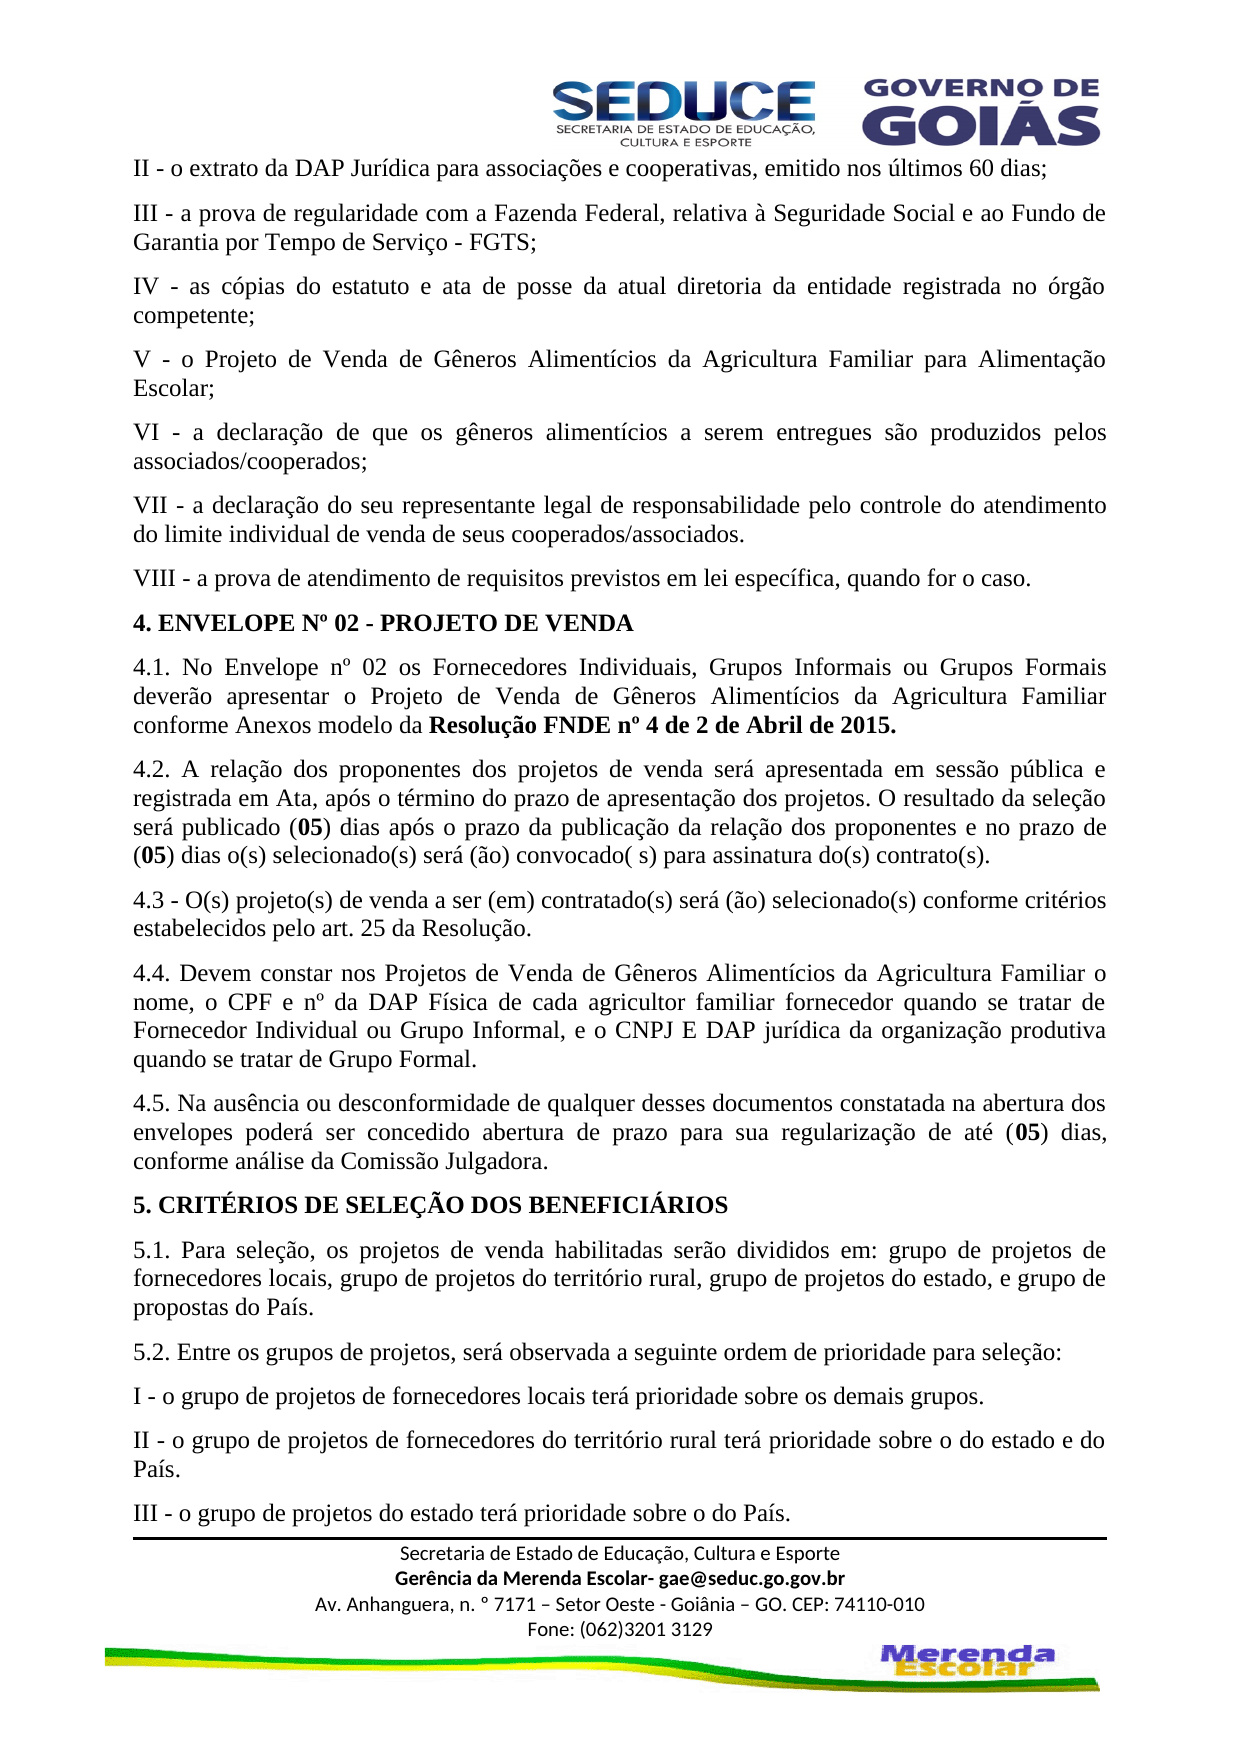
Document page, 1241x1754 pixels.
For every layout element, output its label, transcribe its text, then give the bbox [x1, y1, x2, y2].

text 5.1. Para seleção, os projetos de venda habilitadas serão divididos em: grupo de projetos de fornecedores locais, grupo de projetos do território rural, grupo de projetos do estado, e grupo de propostas do País. [133, 1235, 1107, 1321]
text VI - a declaração de que os gêneros alimentícios a serem entregues são produzidos pelos associados/cooperados; [133, 417, 1107, 475]
text 5. CRITÉRIOS DE SELEÇÃO DOS BENEFICIÁRIOS [133, 1190, 1107, 1219]
text VII - a declaração do seu representante legal de responsabilidade pelo controle do atendimento do limite individual de venda de seus cooperados/associados. [133, 490, 1107, 548]
text 4.4. Devem constar nos Projetos de Venda de Gêneros Alimentícios da Agricultura Familiar o nome, o CPF e nº da DAP Física de cada agricultor familiar fornecedor quando se tratar de Fornecedor Individual ou Grupo Informal, e o CNPJ E DAP jurídica da organização produtiva quando se tratar de Grupo Formal. [133, 958, 1107, 1073]
text 4.3 - O(s) projeto(s) de venda a ser (em) contratado(s) será (ão) selecionado(s) conforme critérios estabelecidos pelo art. 25 da Resolução. [133, 885, 1107, 942]
text 4.2. A relação dos proponentes dos projetos de venda será apresentada em sessão pública e registrada em Ata, após o término do prazo de apresentação dos projetos. O resultado da seleção será publicado (05) dias após o prazo da publicação da relação dos proponentes e no prazo de (05) dias o(s) selecionado(s) será (ão) convocado( s) para assinatura do(s) contrato(s). [133, 754, 1107, 869]
text 4.1. No Envelope nº 02 os Fornecedores Individuais, Grupos Informais ou Grupos Formais deverão apresentar o Projeto de Venda de Gêneros Alimentícios da Agricultura Familiar conforme Anexos modelo da Resolução FNDE nº 4 de 2 de Abril de 2015. [133, 652, 1107, 738]
text 4. ENVELOPE Nº 02 - PROJETO DE VENDA [133, 608, 1107, 637]
picture [552, 73, 1108, 154]
text II - o extrato da DAP Jurídica para associações e cooperativas, emitido nos últimos 60 dias; [133, 153, 1107, 182]
text 4.5. Na ausência ou desconformidade de qualquer desses documentos constatada na abertura dos envelopes poderá ser concedido abertura de prazo para sua regularização de até (05) dias, conforme análise da Comissão Julgadora. [133, 1088, 1107, 1175]
text III - o grupo de projetos do estado terá prioridade sobre o do País. [133, 1498, 1107, 1527]
text VIII - a prova de atendimento de requisitos previstos em lei específica, quando for o caso. [133, 563, 1107, 592]
text 5.2. Entre os grupos de projetos, será observada a seguinte ordem de prioridade para seleção: [133, 1337, 1107, 1365]
text I - o grupo de projetos de fornecedores locais terá prioridade sobre os demais grupos. [133, 1381, 1107, 1410]
text IV - as cópias do estatuto e ata de posse da atual diretoria da entidade registrada no órgão competente; [133, 271, 1107, 328]
text III - a prova de regularidade com a Fazenda Federal, relativa à Seguridade Social e ao Fundo de Garantia por Tempo de Serviço - FGTS; [133, 198, 1107, 255]
text V - o Projeto de Venda de Gêneros Alimentícios da Agricultura Familiar para Alimentação Escolar; [133, 344, 1107, 402]
text II - o grupo de projetos de fornecedores do território rural terá prioridade sobre o do estado e do País. [133, 1425, 1107, 1483]
